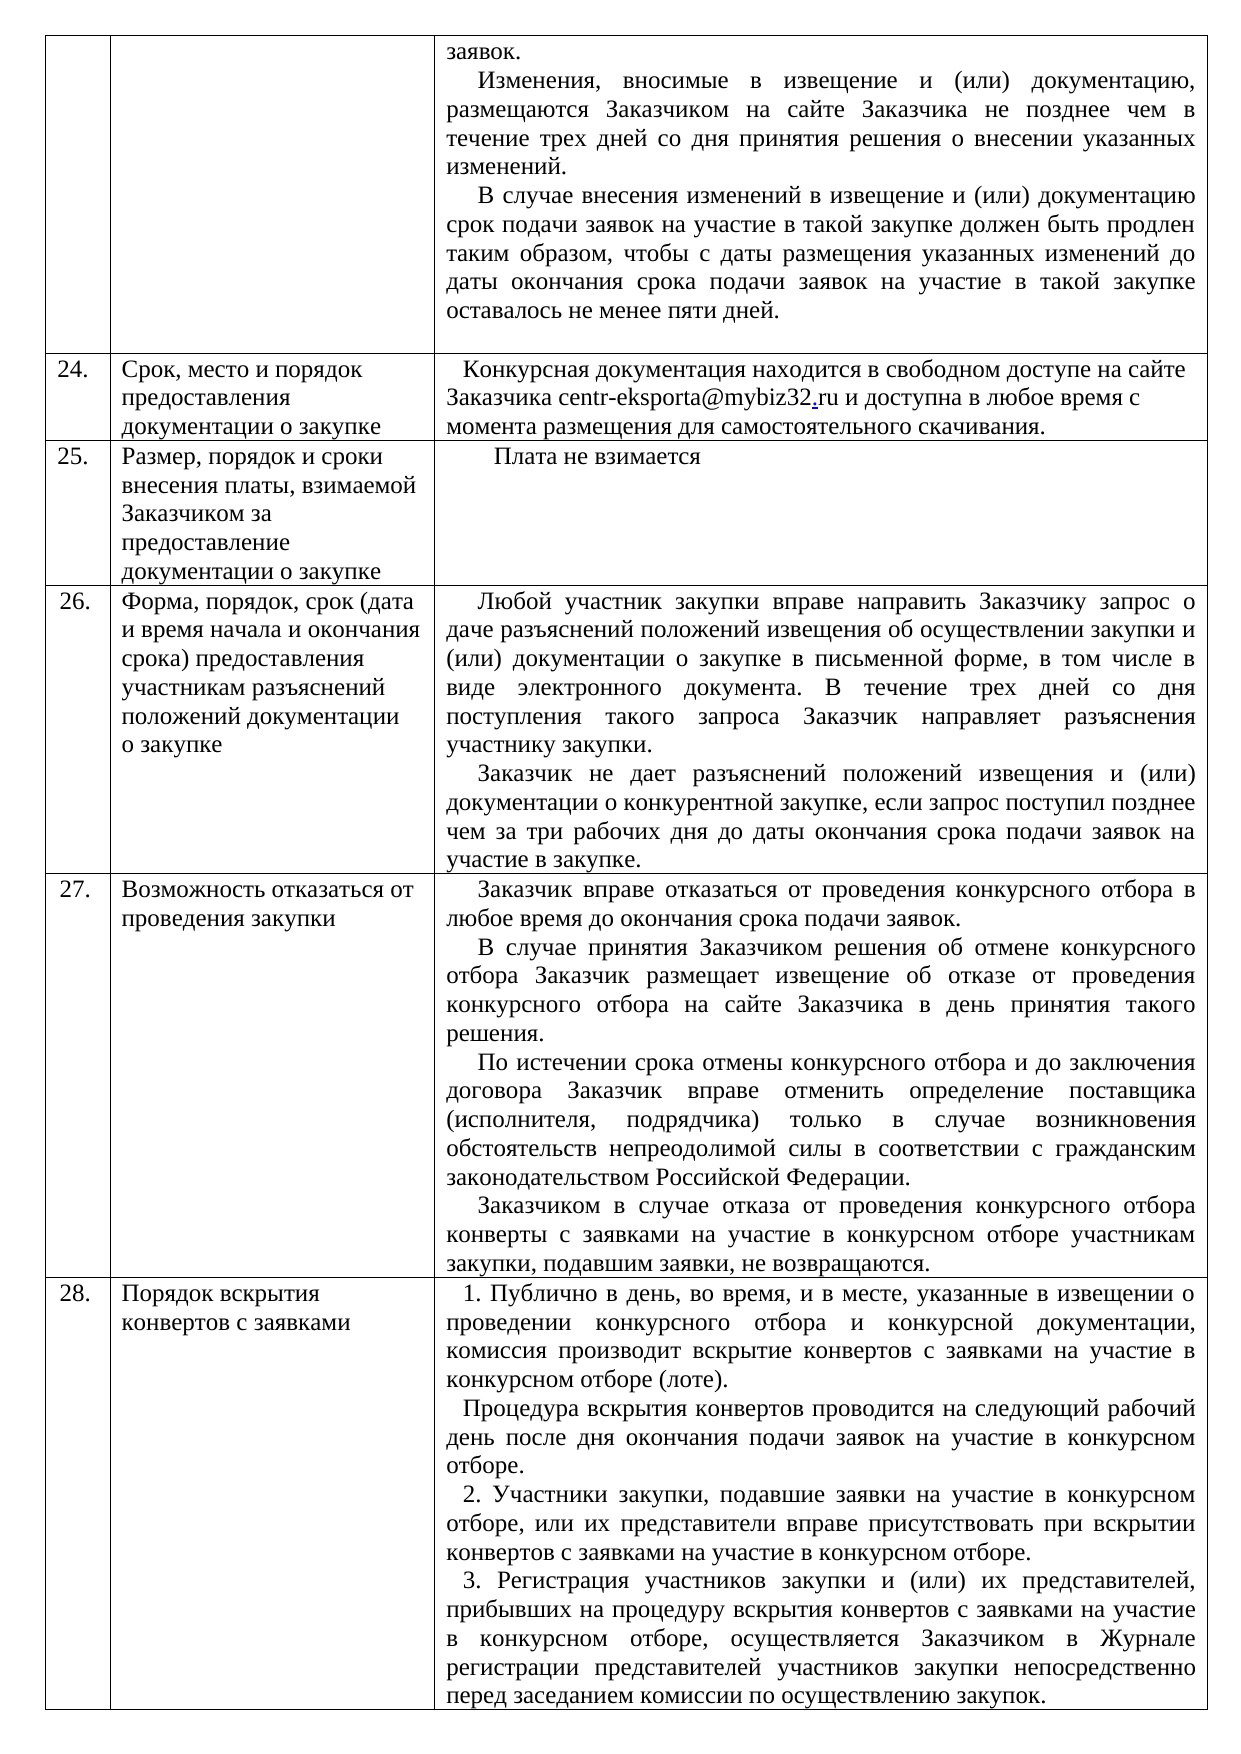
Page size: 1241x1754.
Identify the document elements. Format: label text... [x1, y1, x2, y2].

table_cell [111, 1278, 434, 1709]
table_cell Любой участник закупки вправе направить Заказчику запрос о даче разъяснений положений извещения об осуществлении закупки и (или) документации о закупке в письменной форме, в том числе в виде электронного документа. В течение трех дней со дня поступления такого запроса Заказчик направляет разъяснения участнику закупки. Заказчик не дает разъяснений положений извещения и (или) документации о конкурентной закупке, если запрос поступил позднее чем за три рабочих дня до даты окончания срока подачи заявок на участие в закупке. [435, 586, 1207, 873]
table_cell [46, 441, 110, 585]
table_cell Форма, порядок, срок (дата и время начала и окончания срока) предоставления участникам разъяснений положений документации о закупке [111, 586, 434, 873]
table_cell Конкурсная документация находится в свободном доступе на сайте Заказчика centr-eksporta@mybiz32.ru и доступна в любое время с момента размещения для самостоятельного скачивания. [435, 354, 1207, 440]
table_cell Срок, место и порядок предоставления документации о закупке [111, 354, 434, 440]
table_cell Заказчик вправе отказаться от проведения конкурсного отбора в любое время до окончания срока подачи заявок. В случае принятия Заказчиком решения об отмене конкурсного отбора Заказчик размещает извещение об отказе от проведения конкурсного отбора на сайте Заказчика в день принятия такого решения. По истечении срока отмены конкурсного отбора и до заключения договора Заказчик вправе отменить определение поставщика (исполнителя, подрядчика) только в случае возникновения обстоятельств непреодолимой силы в соответствии с гражданским законодательством Российской Федерации. Заказчиком в случае отказа от проведения конкурсного отбора конверты с заявками на участие в конкурсном отборе участникам закупки, подавшим заявки, не возвращаются. [435, 874, 1207, 1277]
table_cell [46, 354, 110, 440]
table_cell Размер, порядок и сроки внесения платы, взимаемой Заказчиком за предоставление документации о закупке [111, 441, 434, 585]
table_cell [46, 586, 110, 873]
table_cell [46, 36, 110, 353]
table_cell Плата не взимается [435, 441, 1207, 585]
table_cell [435, 36, 1207, 353]
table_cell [435, 1278, 1207, 1709]
table_cell [46, 1278, 110, 1709]
table_cell [46, 874, 110, 1277]
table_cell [111, 36, 434, 353]
table_cell Возможность отказаться от проведения закупки [111, 874, 434, 1277]
